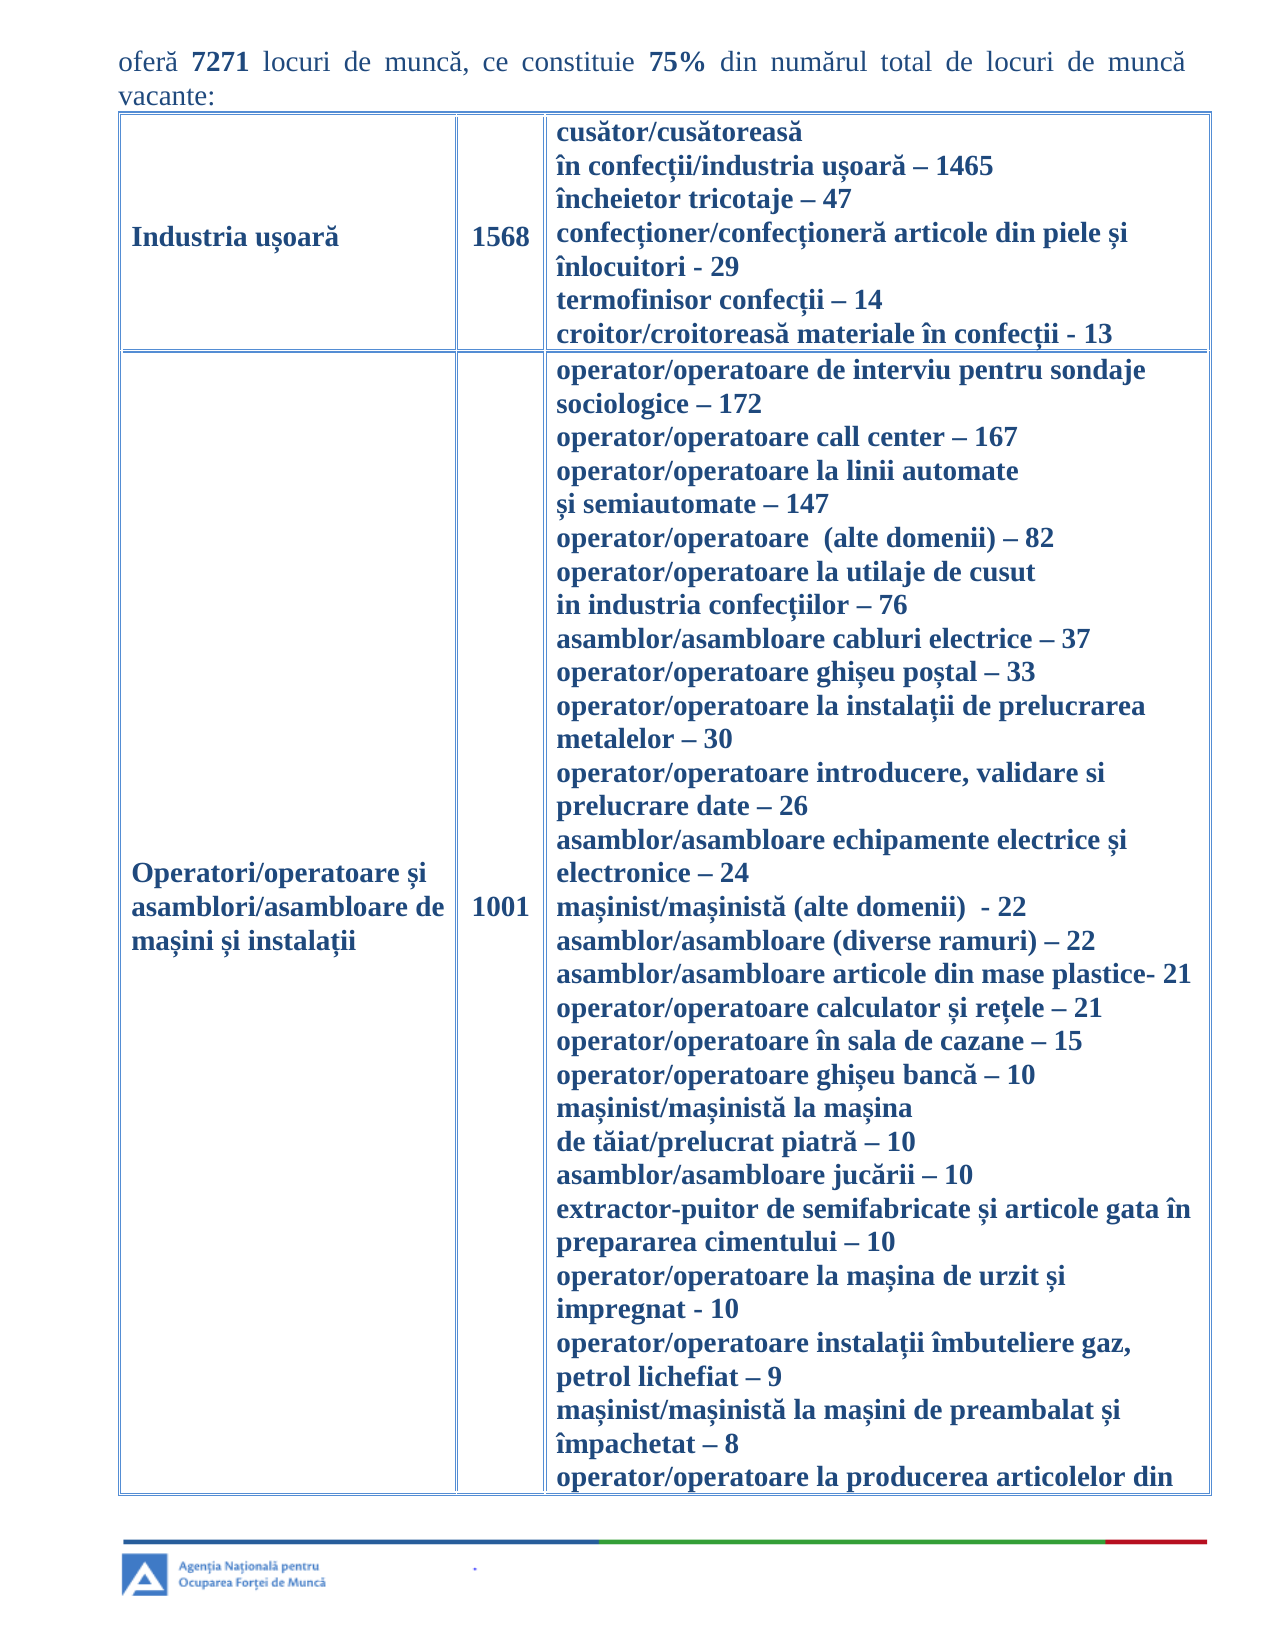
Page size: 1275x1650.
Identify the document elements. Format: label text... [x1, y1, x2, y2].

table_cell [545, 349, 1210, 1493]
table_cell 1001 [456, 349, 545, 1493]
table_header 1568 [456, 113, 545, 349]
table_header Industria ușoară [121, 115, 456, 349]
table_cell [120, 349, 456, 1493]
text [118, 44, 1186, 111]
picture [118, 1534, 1208, 1605]
table_header cusător/cusătoreasă în confecții/industria ușoară – 1465 încheietor tricotaje – 47 confecționer/confecționeră articole din piele și înlocuitori - 29 termofinisor confecții – 14 croitor/croitoreasă materiale în confecții - 13 [545, 115, 1209, 349]
